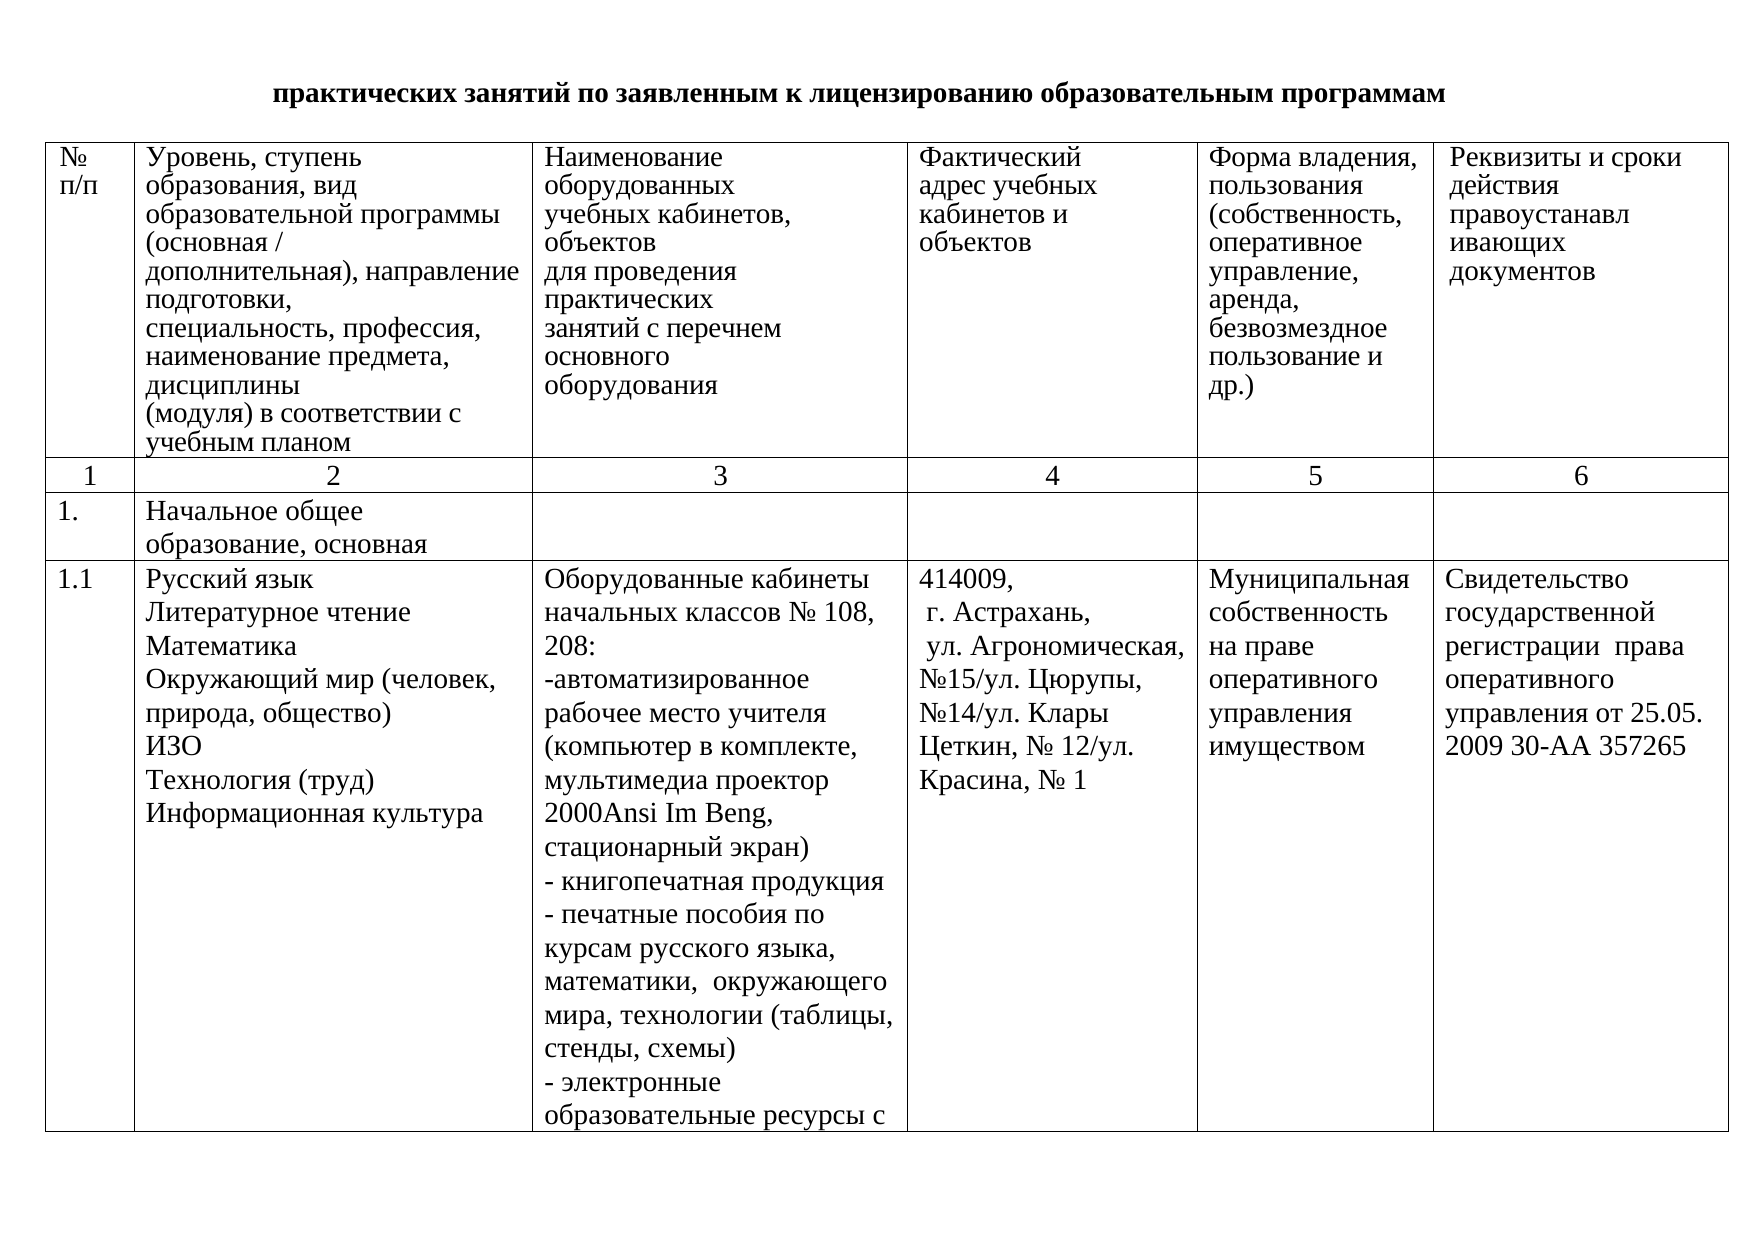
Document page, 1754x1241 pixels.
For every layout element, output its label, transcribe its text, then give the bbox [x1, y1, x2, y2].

table_cell 1. [46, 493, 134, 560]
table_cell [1198, 493, 1433, 560]
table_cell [533, 561, 907, 1131]
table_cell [1198, 561, 1433, 1131]
table_cell [533, 493, 907, 560]
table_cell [1434, 561, 1728, 1131]
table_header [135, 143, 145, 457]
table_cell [135, 561, 532, 1131]
table_cell [908, 493, 1197, 560]
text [75, 75, 1679, 108]
table_header Форма владения, пользования (собственность, оперативное управление, аренда, безвозмездное пользование и др.) [1198, 143, 1433, 457]
table_header № п/п [46, 143, 134, 457]
table_cell 1.1 [46, 561, 134, 1131]
table_cell [1434, 493, 1728, 560]
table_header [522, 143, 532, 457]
table_header Реквизиты и сроки действия правоустанавливающих документов [1434, 143, 1728, 457]
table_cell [908, 561, 1197, 1131]
table_header Фактический адрес учебных кабинетов и объектов [908, 143, 1197, 457]
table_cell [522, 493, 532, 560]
table_header Наименование оборудованных учебных кабинетов, объектов для проведения практических занятий с перечнем основного оборудования [533, 143, 907, 457]
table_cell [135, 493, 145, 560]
